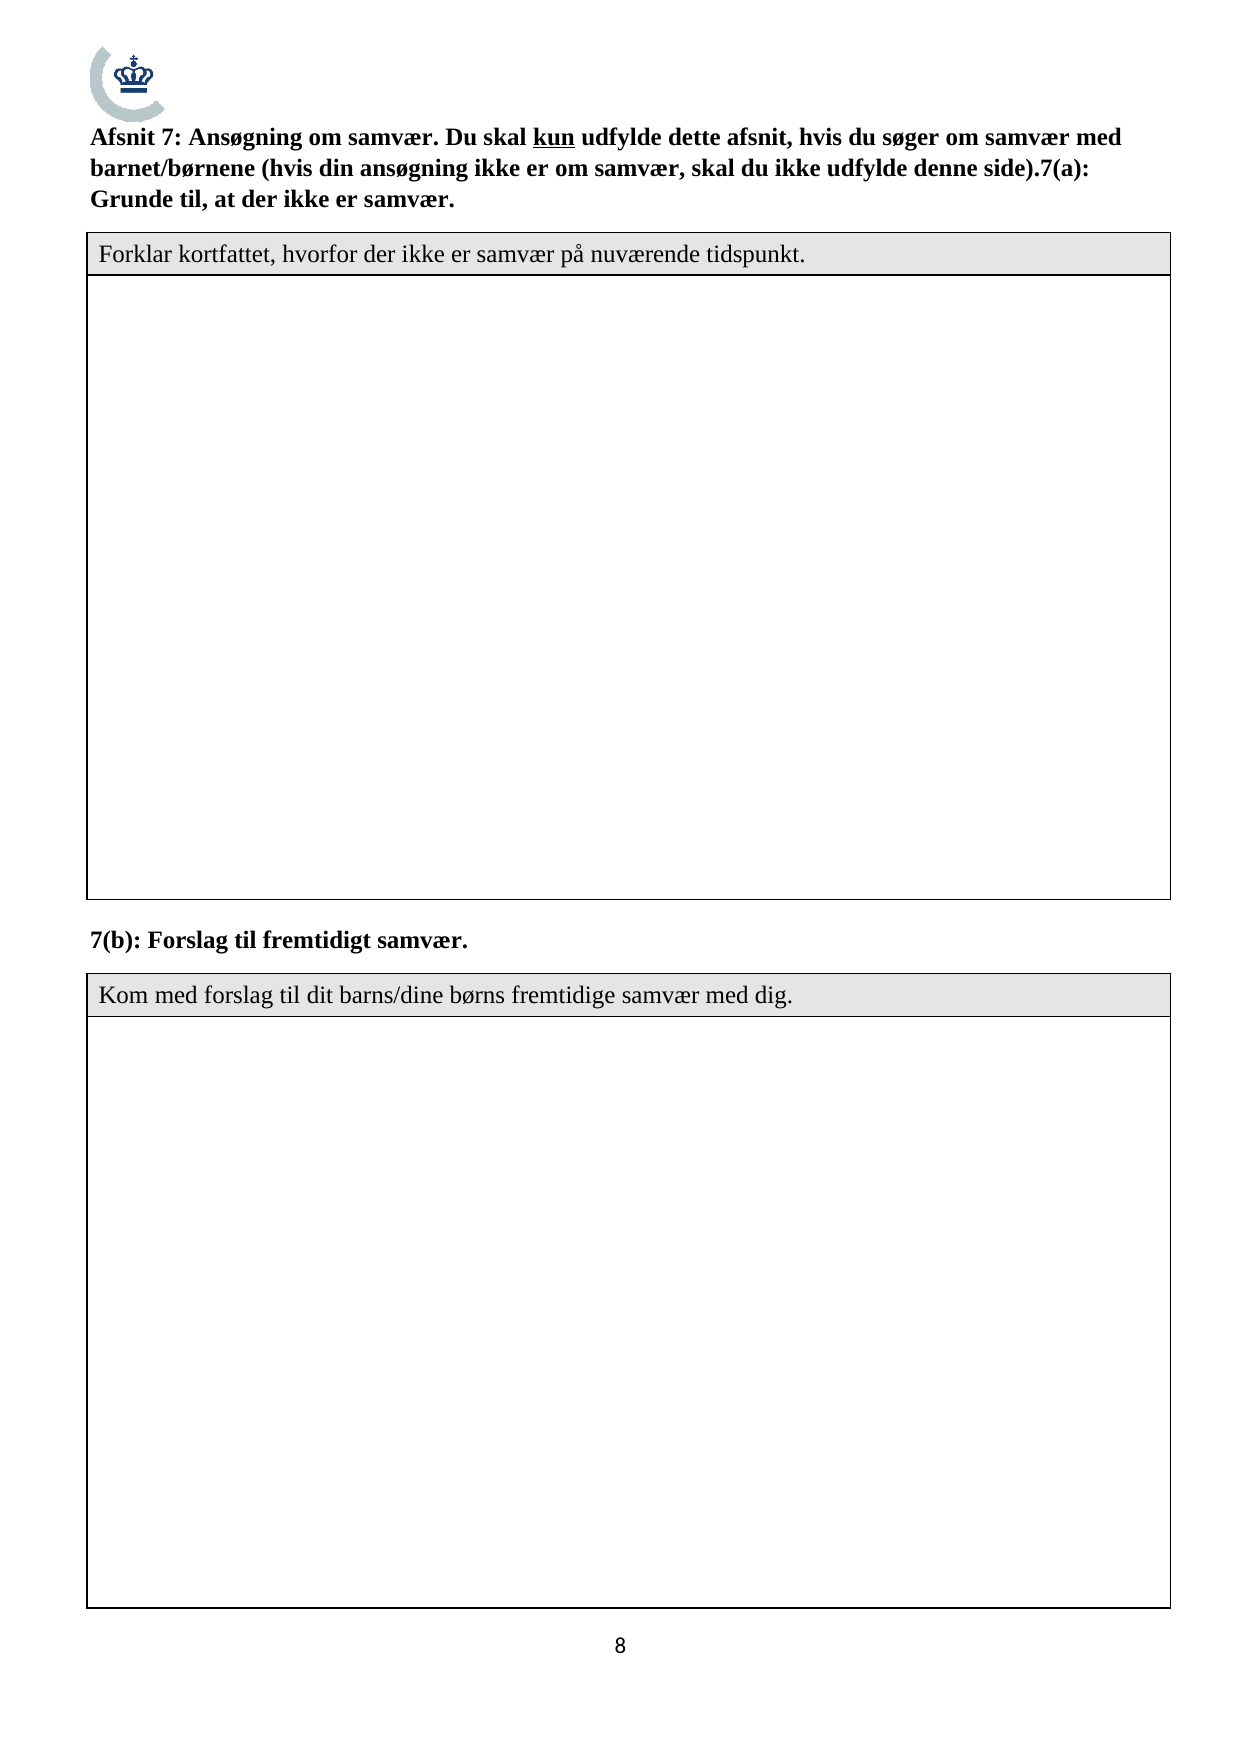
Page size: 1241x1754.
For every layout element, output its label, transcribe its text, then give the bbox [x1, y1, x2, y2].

text 7(b): Forslag til fremtidigt samvær. [90, 925, 1150, 954]
text Afsnit 7: Ansøgning om samvær. Du skal kun udfylde dette afsnit, hvis du søger om samvær med barnet/børnene (hvis din ansøgning ikke er om samvær, skal du ikke udfylde denne side).7(a): Grunde til, at der ikke er samvær. [90, 122, 1150, 213]
table_header Kom med forslag til dit barns/dine børns fremtidige samvær med dig. [88, 974, 1170, 1016]
table_cell [88, 276, 1170, 898]
table_cell [88, 1017, 1170, 1607]
table_header Forklar kortfattet, hvorfor der ikke er samvær på nuværende tidspunkt. [88, 233, 1170, 274]
picture [89, 46, 165, 122]
